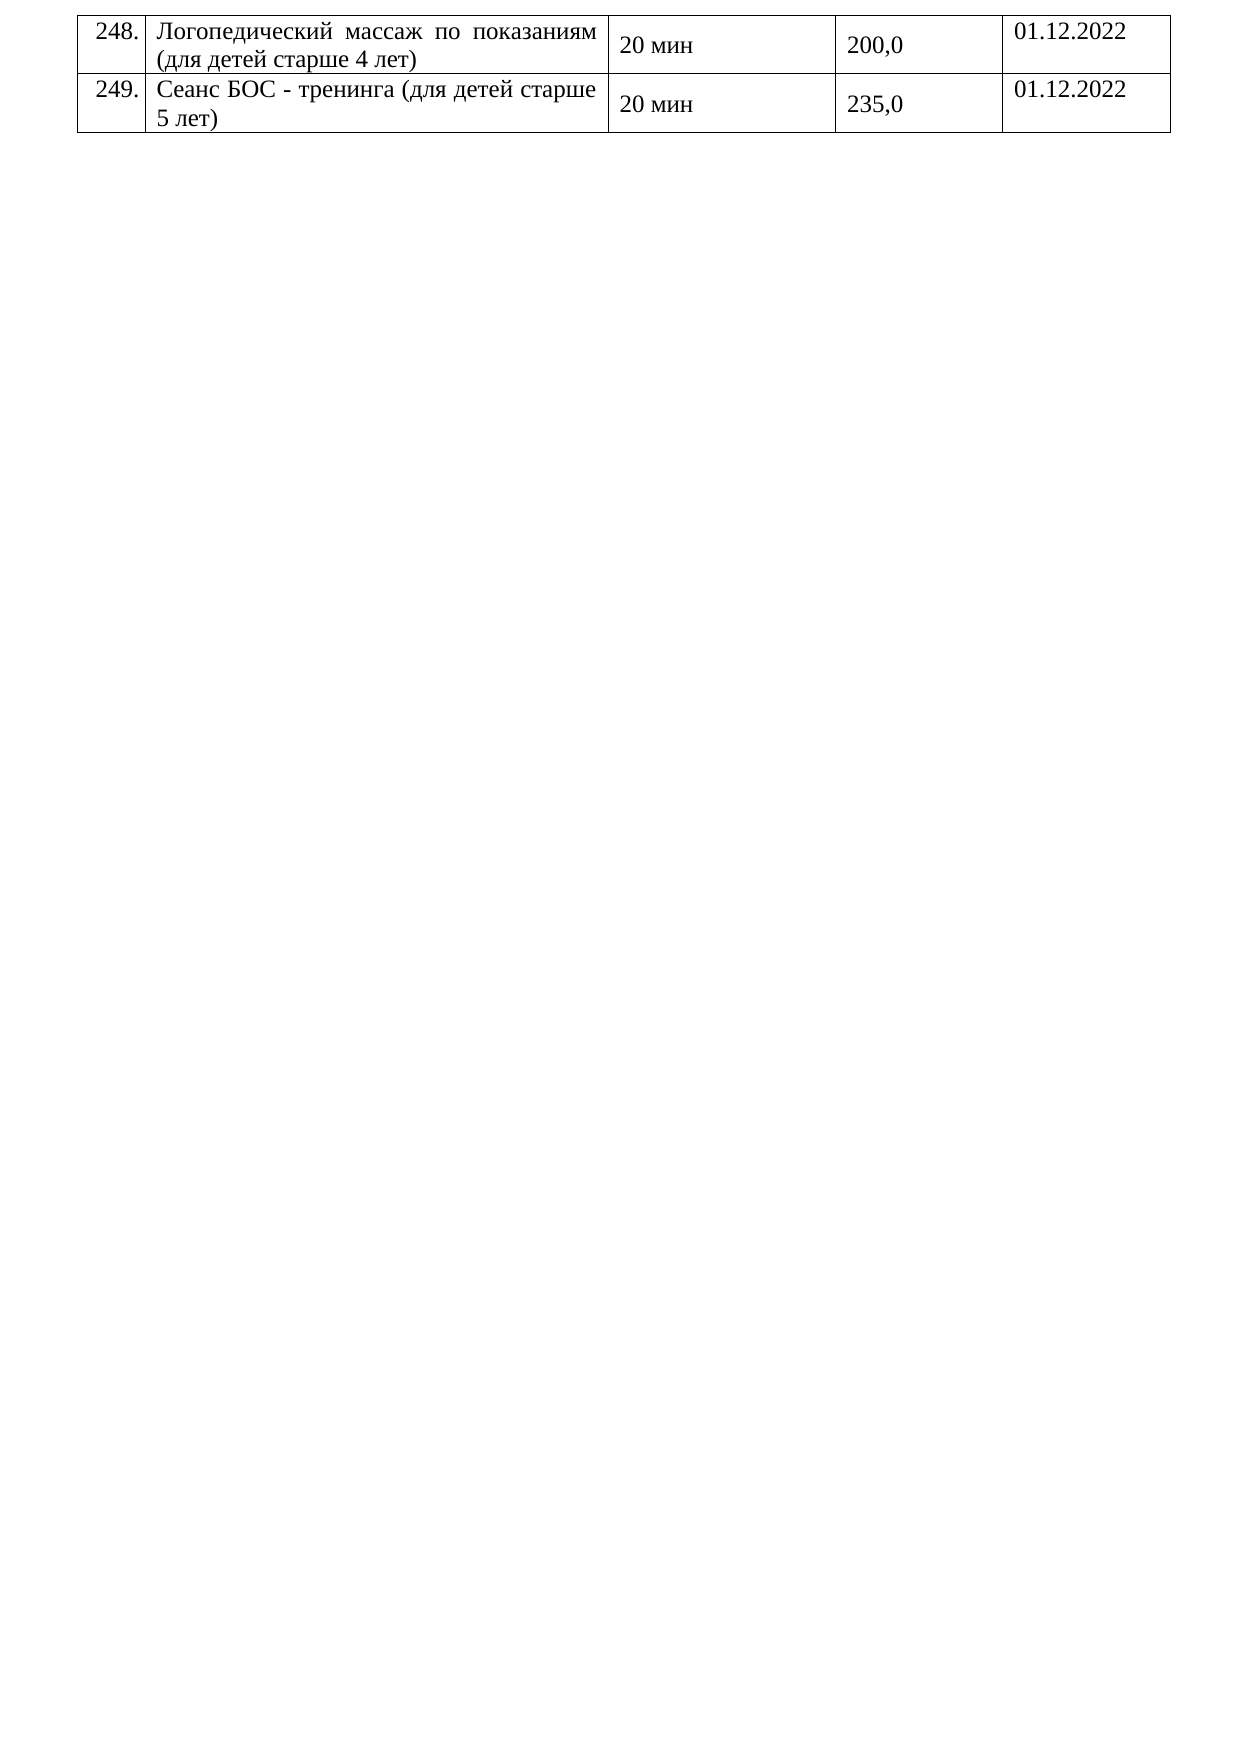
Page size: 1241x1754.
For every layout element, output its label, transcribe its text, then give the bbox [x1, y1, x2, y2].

table_cell 01.12.2022 [1003, 74, 1170, 132]
table_cell 235,0 [836, 74, 1002, 132]
table_cell [78, 74, 145, 132]
table_cell 01.12.2022 [1003, 16, 1170, 73]
table_cell 200,0 [836, 16, 1002, 73]
table_cell 20 мин [609, 74, 835, 132]
table_cell Логопедический массаж по показаниям (для детей старше 4 лет) [146, 16, 608, 73]
table_cell 20 мин [609, 16, 835, 73]
table_cell [78, 16, 145, 73]
table_cell Сеанс БОС - тренинга (для детей старше 5 лет) [146, 74, 608, 132]
